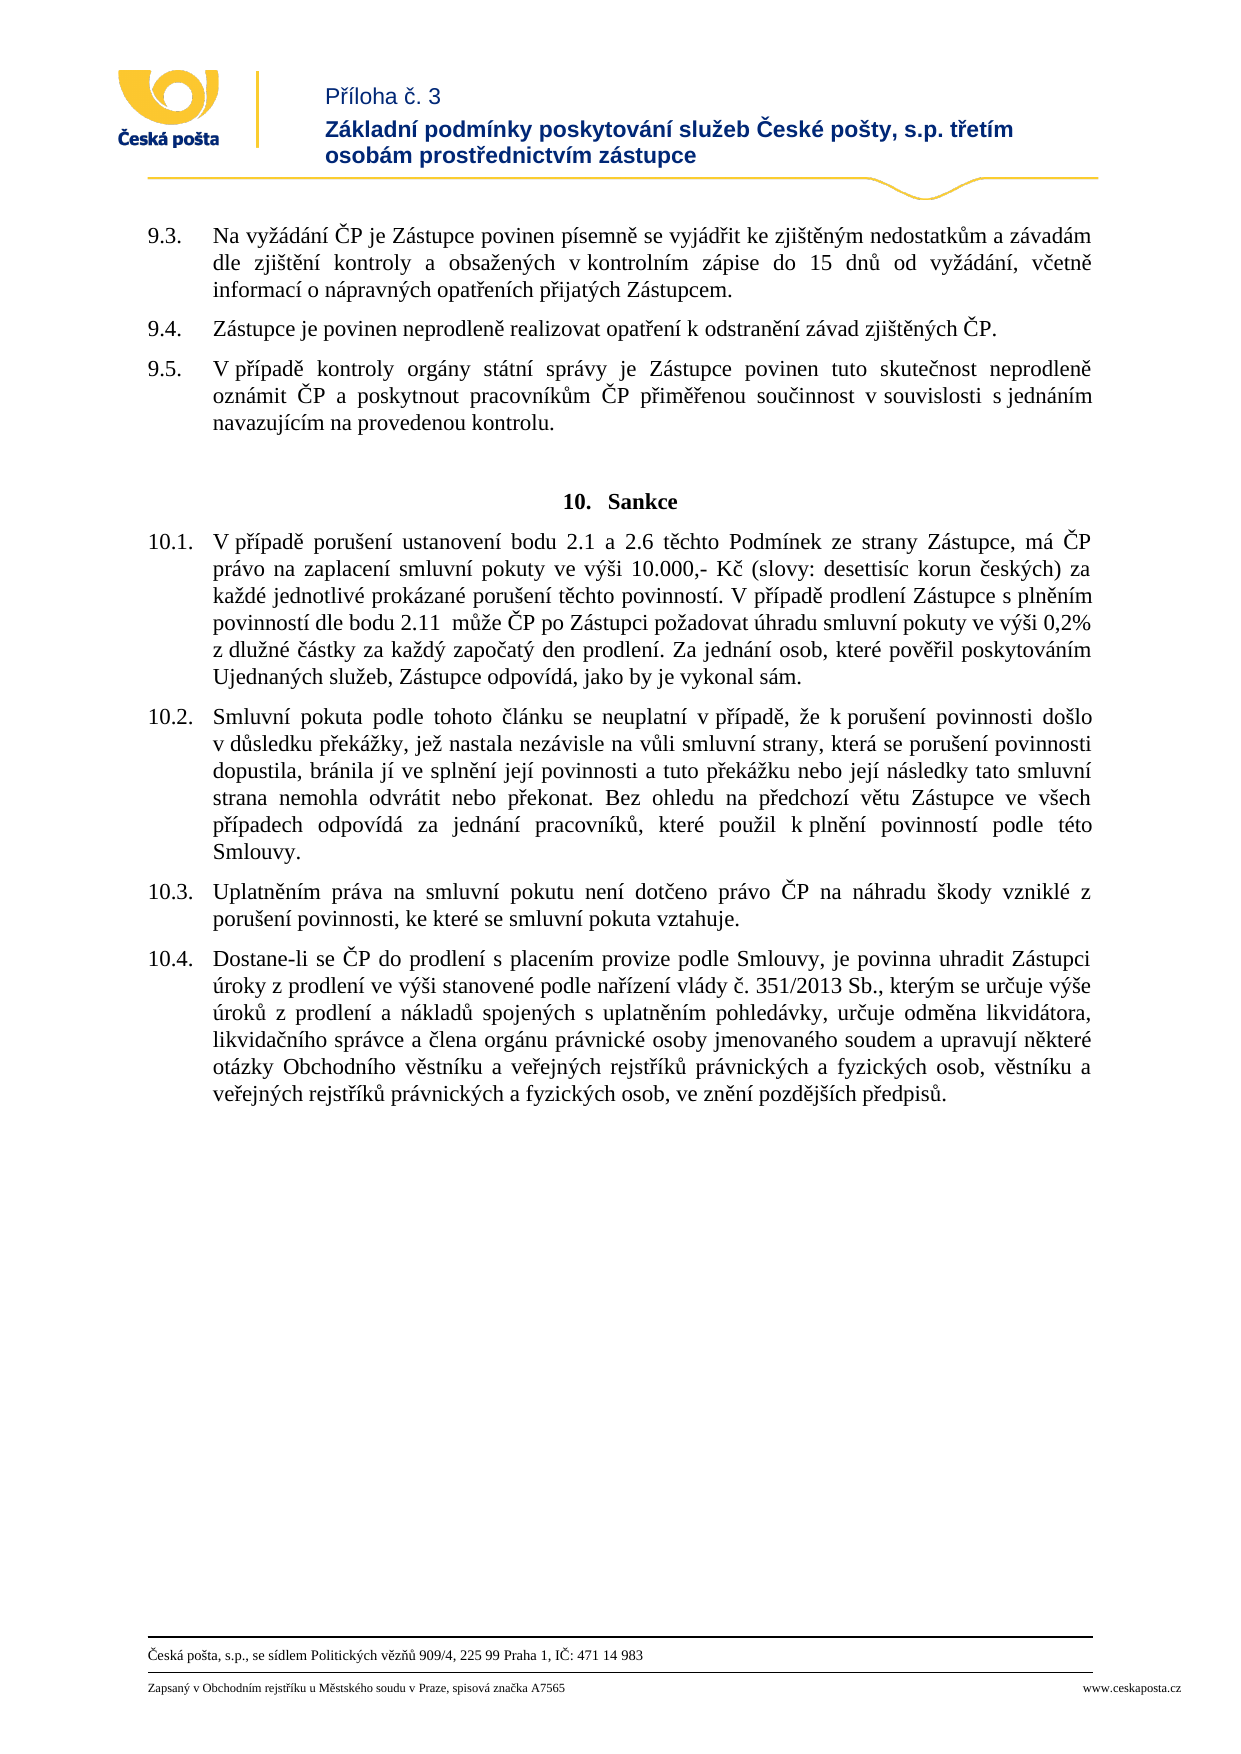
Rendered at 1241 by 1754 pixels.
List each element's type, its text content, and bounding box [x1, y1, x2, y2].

picture [118, 70, 219, 148]
list Smluvní pokuta podle tohoto článku se neuplatní v případě, že k porušení povinnosti došlo v důsledku překážky, jež nastala nezávisle na vůli smluvní strany, která se porušení povinnosti dopustila, bránila jí ve splnění její povinnosti a tuto překážku nebo její následky tato smluvní strana nemohla odvrátit nebo překonat. Bez ohledu na předchozí větu Zástupce ve všech případech odpovídá za jednání pracovníků, které použil k plnění povinností podle této Smlouvy. [148, 703, 1093, 865]
list Uplatněním práva na smluvní pokutu není dotčeno právo ČP na náhradu škody vzniklé z porušení povinnosti, ke které se smluvní pokuta vztahuje. [148, 878, 1093, 932]
list Na vyžádání ČP je Zástupce povinen písemně se vyjádřit ke zjištěným nedostatkům a závadám dle zjištění kontroly a obsažených v kontrolním zápise do 15 dnů od vyžádání, včetně informací o nápravných opatřeních přijatých Zástupcem. [148, 221, 1093, 303]
list V případě kontroly orgány státní správy je Zástupce povinen tuto skutečnost neprodleně oznámit ČP a poskytnout pracovníkům ČP přiměřenou součinnost v souvislosti s jednáním navazujícím na provedenou kontrolu. [148, 355, 1093, 436]
list Zástupce je povinen neprodleně realizovat opatření k odstranění závad zjištěných ČP. [148, 315, 1093, 342]
picture [147, 177, 1099, 200]
list Dostane-li se ČP do prodlení s placením provize podle Smlouvy, je povinna uhradit Zástupci úroky z prodlení ve výši stanovené podle nařízení vlády č. 351/2013 Sb., kterým se určuje výše úroků z prodlení a nákladů spojených s uplatněním pohledávky, určuje odměna likvidátora, likvidačního správce a člena orgánu právnické osoby jmenovaného soudem a upravují některé otázky Obchodního věstníku a veřejných rejstříků právnických a fyzických osob, věstníku a veřejných rejstříků právnických a fyzických osob, ve znění pozdějších předpisů. [148, 944, 1093, 1107]
subtitle Sankce [148, 488, 1093, 515]
list V případě porušení ustanovení bodu 2.1 a 2.6 těchto Podmínek ze strany Zástupce, má ČP právo na zaplacení smluvní pokuty ve výši 10.000,- Kč (slovy: desettisíc korun českých) za každé jednotlivé prokázané porušení těchto povinností. V případě prodlení Zástupce s plněním povinností dle bodu 2.11 může ČP po Zástupci požadovat úhradu smluvní pokuty ve výši 0,2% z dlužné částky za každý započatý den prodlení. Za jednání osob, které pověřil poskytováním Ujednaných služeb, Zástupce odpovídá, jako by je vykonal sám. [148, 528, 1093, 690]
